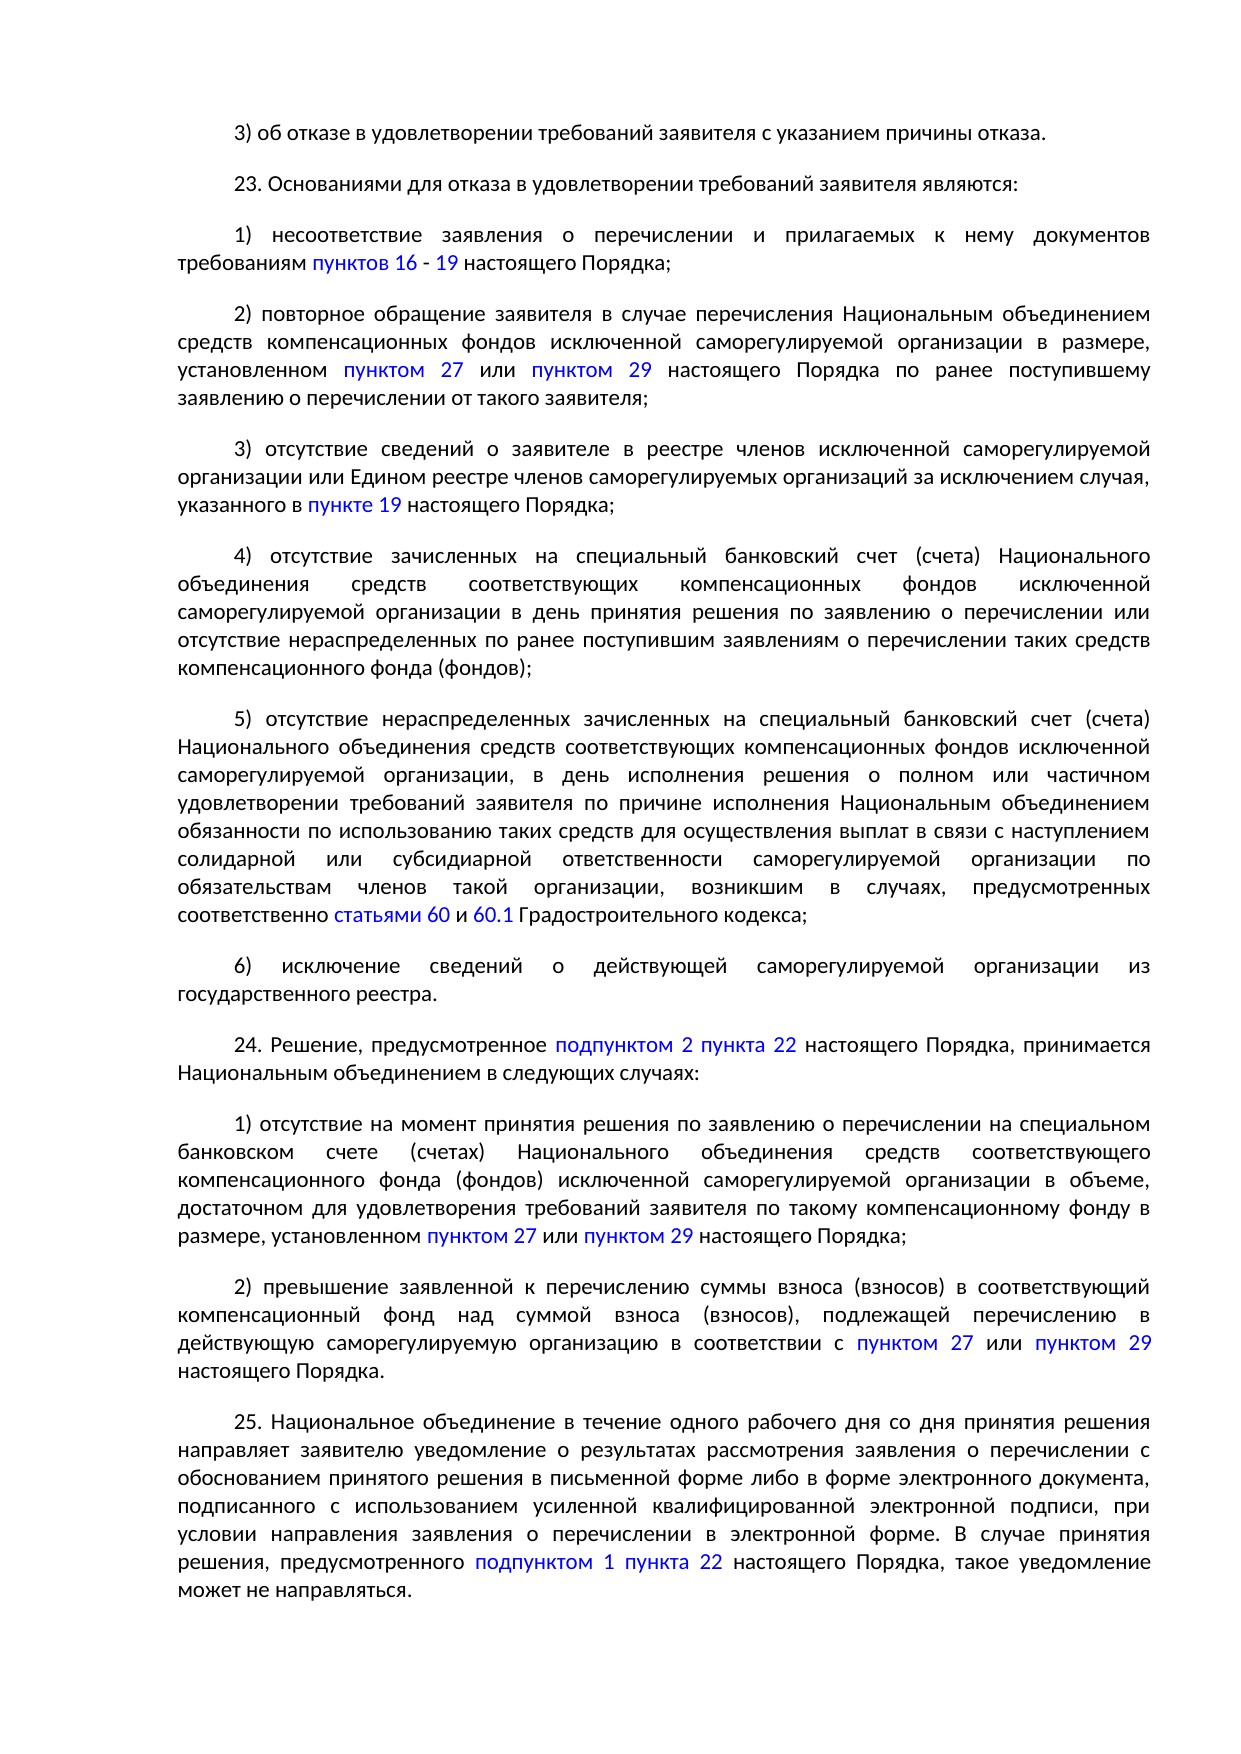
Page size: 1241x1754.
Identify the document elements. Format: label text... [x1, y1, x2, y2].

text 3) об отказе в удовлетворении требований заявителя с указанием причины отказа. [177, 118, 1152, 146]
text 1) отсутствие на момент принятия решения по заявлению о перечислении на специальном банковском счете (счетах) Национального объединения средств соответствующего компенсационного фонда (фондов) исключенной саморегулируемой организации в объеме, достаточном для удовлетворения требований заявителя по такому компенсационному фонду в размере, установленном пунктом 27 или пунктом 29 настоящего Порядка; [177, 1109, 1152, 1249]
text 23. Основаниями для отказа в удовлетворении требований заявителя являются: [177, 169, 1152, 197]
text 2) повторное обращение заявителя в случае перечисления Национальным объединением средств компенсационных фондов исключенной саморегулируемой организации в размере, установленном пунктом 27 или пунктом 29 настоящего Порядка по ранее поступившему заявлению о перечислении от такого заявителя; [177, 299, 1152, 411]
text 6) исключение сведений о действующей саморегулируемой организации из государственного реестра. [177, 951, 1152, 1007]
text 1) несоответствие заявления о перечислении и прилагаемых к нему документов требованиям пунктов 16 - 19 настоящего Порядка; [177, 220, 1152, 276]
text 2) превышение заявленной к перечислению суммы взноса (взносов) в соответствующий компенсационный фонд над суммой взноса (взносов), подлежащей перечислению в действующую саморегулируемую организацию в соответствии с пунктом 27 или пунктом 29 настоящего Порядка. [177, 1272, 1152, 1384]
text 24. Решение, предусмотренное подпунктом 2 пункта 22 настоящего Порядка, принимается Национальным объединением в следующих случаях: [177, 1030, 1152, 1086]
text 5) отсутствие нераспределенных зачисленных на специальный банковский счет (счета) Национального объединения средств соответствующих компенсационных фондов исключенной саморегулируемой организации, в день исполнения решения о полном или частичном удовлетворении требований заявителя по причине исполнения Национальным объединением обязанности по использованию таких средств для осуществления выплат в связи с наступлением солидарной или субсидиарной ответственности саморегулируемой организации по обязательствам членов такой организации, возникшим в случаях, предусмотренных соответственно статьями 60 и 60.1 Градостроительного кодекса; [177, 704, 1152, 928]
text 3) отсутствие сведений о заявителе в реестре членов исключенной саморегулируемой организации или Едином реестре членов саморегулируемых организаций за исключением случая, указанного в пункте 19 настоящего Порядка; [177, 434, 1152, 518]
text 25. Национальное объединение в течение одного рабочего дня со дня принятия решения направляет заявителю уведомление о результатах рассмотрения заявления о перечислении с обоснованием принятого решения в письменной форме либо в форме электронного документа, подписанного с использованием усиленной квалифицированной электронной подписи, при условии направления заявления о перечислении в электронной форме. В случае принятия решения, предусмотренного подпунктом 1 пункта 22 настоящего Порядка, такое уведомление может не направляться. [177, 1407, 1152, 1603]
text 4) отсутствие зачисленных на специальный банковский счет (счета) Национального объединения средств соответствующих компенсационных фондов исключенной саморегулируемой организации в день принятия решения по заявлению о перечислении или отсутствие нераспределенных по ранее поступившим заявлениям о перечислении таких средств компенсационного фонда (фондов); [177, 541, 1152, 681]
